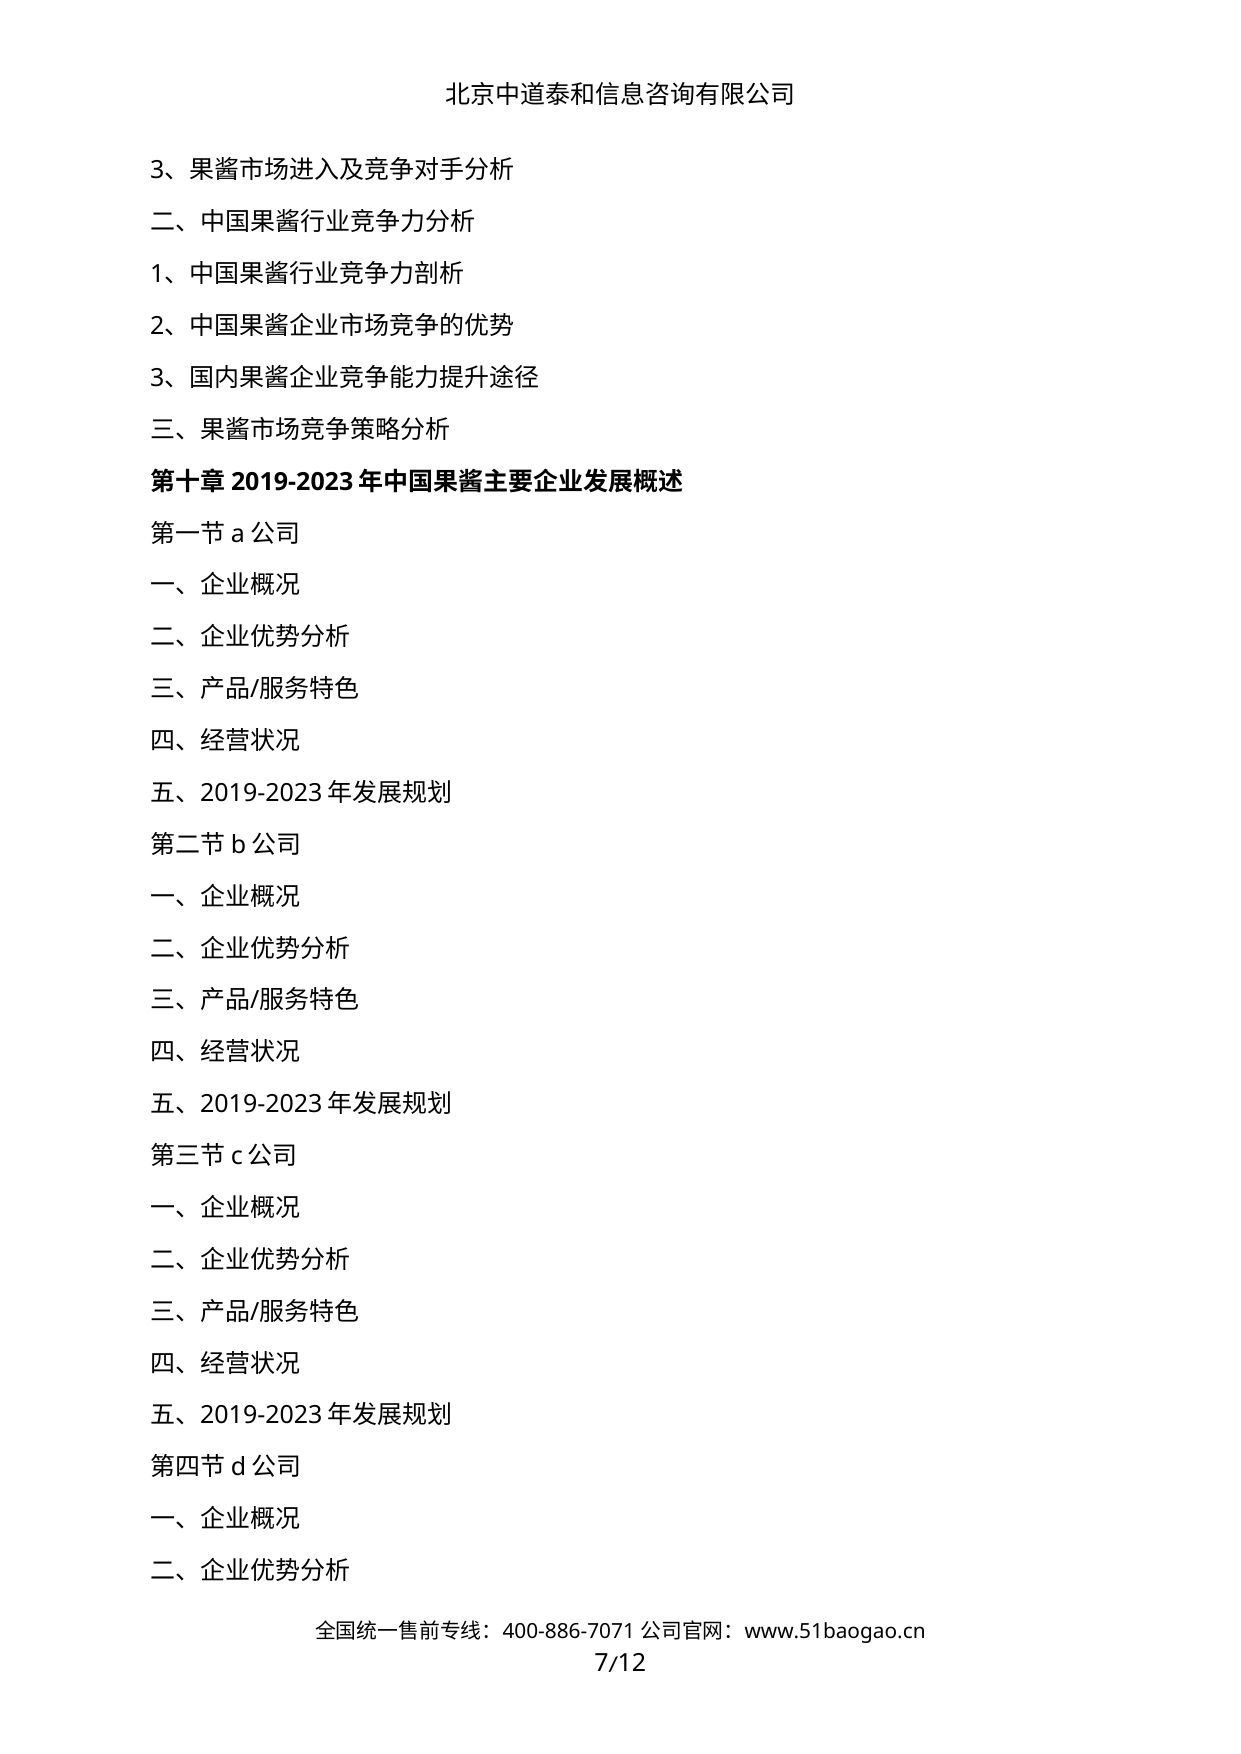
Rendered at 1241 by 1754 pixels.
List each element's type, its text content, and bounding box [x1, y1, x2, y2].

text 三、产品/服务特色 [150, 669, 1090, 705]
text 二、企业优势分析 [150, 1239, 1090, 1276]
text 二、中国果酱行业竞争力分析 [150, 202, 1090, 238]
text 四、经营状况 [150, 1343, 1090, 1379]
text 五、2019-2023年发展规划 [150, 1395, 1090, 1431]
text 第二节 b公司 [150, 824, 1090, 861]
text 二、企业优势分析 [150, 617, 1090, 653]
text 一、企业概况 [150, 1187, 1090, 1224]
text 2、中国果酱企业市场竞争的优势 [150, 306, 1090, 342]
text 三、产品/服务特色 [150, 980, 1090, 1016]
text 一、企业概况 [150, 876, 1090, 912]
text 第一节 a公司 [150, 513, 1090, 549]
text 第十章 2019-2023年中国果酱主要企业发展概述 [150, 461, 1090, 497]
text 一、企业概况 [150, 1499, 1090, 1535]
text 三、果酱市场竞争策略分析 [150, 409, 1090, 446]
text 一、企业概况 [150, 565, 1090, 601]
text 三、产品/服务特色 [150, 1291, 1090, 1327]
text 二、企业优势分析 [150, 928, 1090, 964]
text 第四节 d公司 [150, 1447, 1090, 1483]
text 1、中国果酱行业竞争力剖析 [150, 254, 1090, 290]
text 二、企业优势分析 [150, 1551, 1090, 1587]
text 四、经营状况 [150, 721, 1090, 757]
text 3、果酱市场进入及竞争对手分析 [150, 150, 1090, 186]
text 四、经营状况 [150, 1032, 1090, 1068]
text 第三节 c公司 [150, 1136, 1090, 1172]
text 3、国内果酱企业竞争能力提升途径 [150, 357, 1090, 394]
text 五、2019-2023年发展规划 [150, 772, 1090, 809]
text 五、2019-2023年发展规划 [150, 1084, 1090, 1120]
